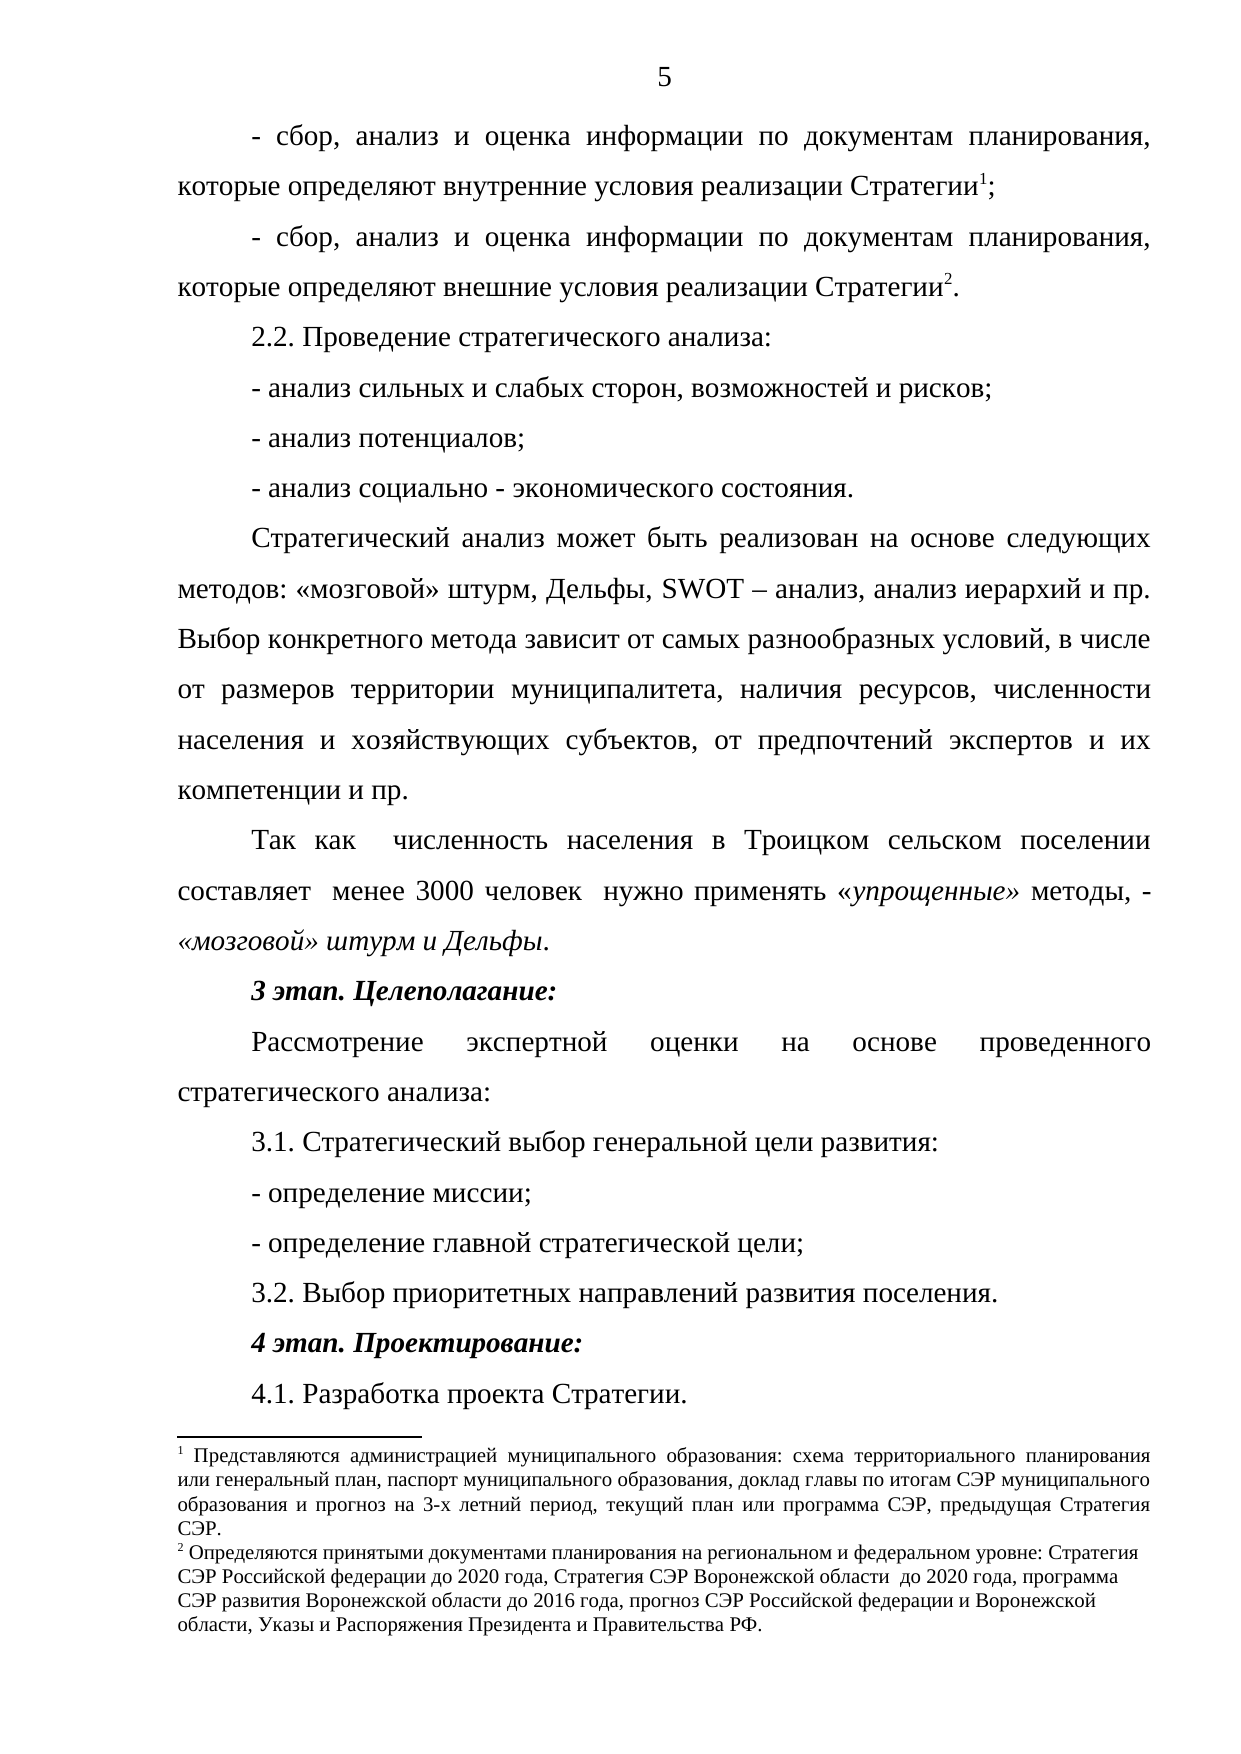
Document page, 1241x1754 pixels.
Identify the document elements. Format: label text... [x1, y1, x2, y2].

text - анализ сильных и слабых сторон, возможностей и рисков; [177, 370, 1152, 403]
text - анализ потенциалов; [177, 420, 1152, 453]
title 3 этап. Целеполагание: [177, 973, 1152, 1007]
text Стратегический анализ может быть реализован на основе следующих методов: «мозговой» штурм, Дельфы, SWOT – анализ, анализ иерархий и пр. Выбор конкретного метода зависит от самых разнообразных условий, в числе от размеров территории муниципалитета, наличия ресурсов, численности населения и хозяйствующих субъектов, от предпочтений экспертов и их компетенции и пр. [177, 521, 1152, 806]
text 2.2. Проведение стратегического анализа: [177, 319, 1152, 353]
text - сбор, анализ и оценка информации по документам планирования, которые определяют внешние условия реализации Стратегии. [177, 219, 1152, 303]
title 3.2. Выбор приоритетных направлений развития поселения. [177, 1275, 1152, 1309]
title Рассмотрение экспертной оценки на основе проведенного стратегического анализа: [177, 1024, 1152, 1108]
text - сбор, анализ и оценка информации по документам планирования, которые определяют внутренние условия реализации Стратегии; [177, 118, 1152, 202]
text Так как численность населения в Троицком сельском поселении составляет менее 3000 человек нужно применять «упрощенные» методы, - «мозговой» штурм и Дельфы. [177, 822, 1152, 957]
title 4 этап. Проектирование: [177, 1326, 1152, 1359]
title - определение миссии; [177, 1175, 1152, 1208]
text 4.1. Разработка проекта Стратегии. [177, 1376, 1152, 1409]
text - анализ социально - экономического состояния. [177, 470, 1152, 504]
title 3.1. Стратегический выбор генеральной цели развития: [177, 1124, 1152, 1158]
title - определение главной стратегической цели; [177, 1225, 1152, 1258]
